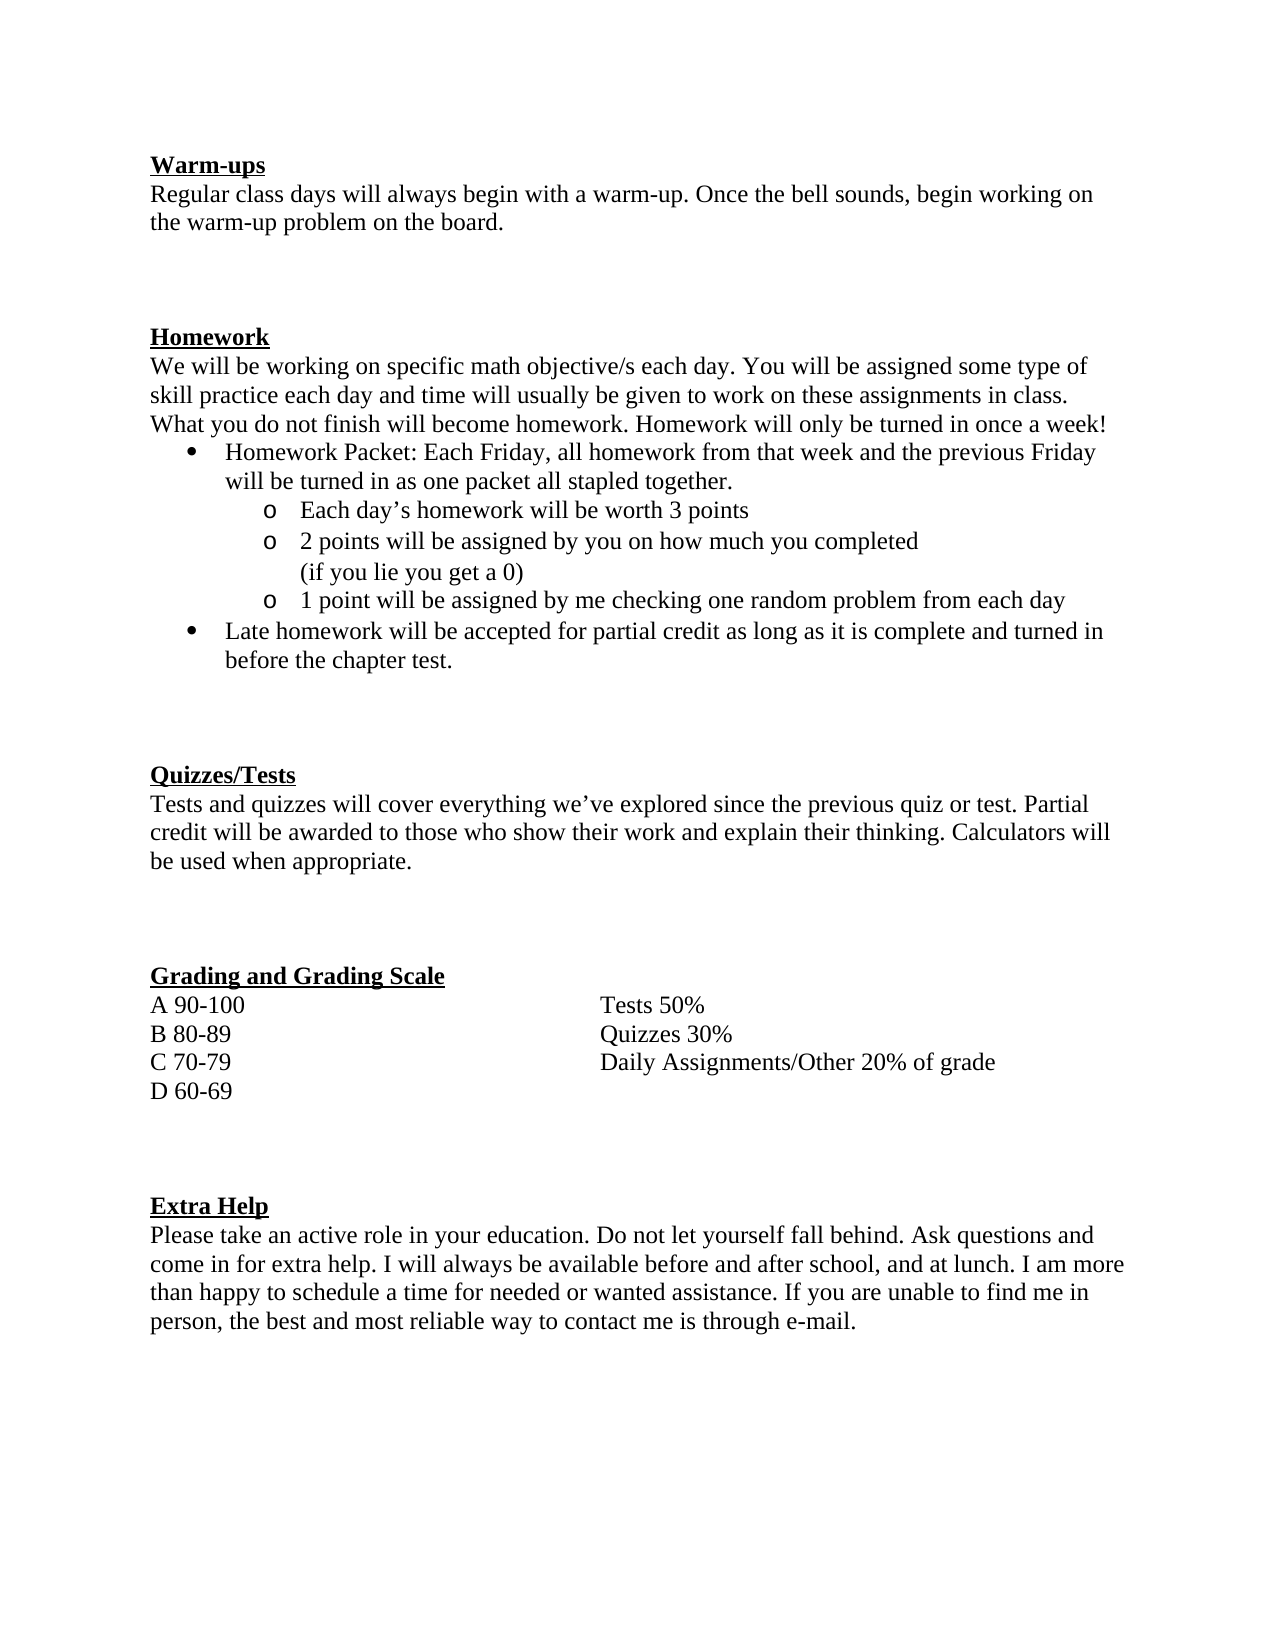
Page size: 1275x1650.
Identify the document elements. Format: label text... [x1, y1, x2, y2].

list Late homework will be accepted for partial credit as long as it is complete and turned in before the chapter test. [187, 616, 1125, 674]
text Quizzes/Tests [150, 760, 1125, 789]
text Tests and quizzes will cover everything we’ve explored since the previous quiz or test. Partial credit will be awarded to those who show their work and explain their thinking. Calculators will be used when appropriate. [150, 789, 1125, 875]
text Homework [150, 322, 1125, 351]
text B 80-89 Quizzes 30% [150, 1019, 1125, 1047]
text (if you lie you get a 0) [300, 557, 1125, 585]
list 1 point will be assigned by me checking one random problem from each day [262, 585, 1125, 616]
text C 70-79 Daily Assignments/Other 20% of grade [150, 1047, 1125, 1076]
text A 90-100 Tests 50% [150, 990, 1125, 1019]
text Warm-ups [150, 150, 1125, 179]
text Regular class days will always begin with a warm-up. Once the bell sounds, begin working on the warm-up problem on the board. [150, 179, 1125, 236]
text D 60-69 [150, 1076, 1125, 1105]
text Extra Help [150, 1191, 1125, 1220]
list Each day’s homework will be worth 3 points [262, 495, 1125, 526]
list Homework Packet: Each Friday, all homework from that week and the previous Friday will be turned in as one packet all stapled together. [187, 437, 1125, 495]
text We will be working on specific math objective/s each day. You will be assigned some type of skill practice each day and time will usually be given to work on these assignments in class. What you do not finish will become homework. Homework will only be turned in once a week! [150, 351, 1125, 437]
list 2 points will be assigned by you on how much you completed [262, 526, 1125, 557]
text Grading and Grading Scale [150, 961, 1125, 990]
text Please take an active role in your education. Do not let yourself fall behind. Ask questions and come in for extra help. I will always be available before and after school, and at lunch. I am more than happy to schedule a time for needed or wanted assistance. If you are unable to find me in person, the best and most reliable way to contact me is through e-mail. [150, 1220, 1125, 1335]
